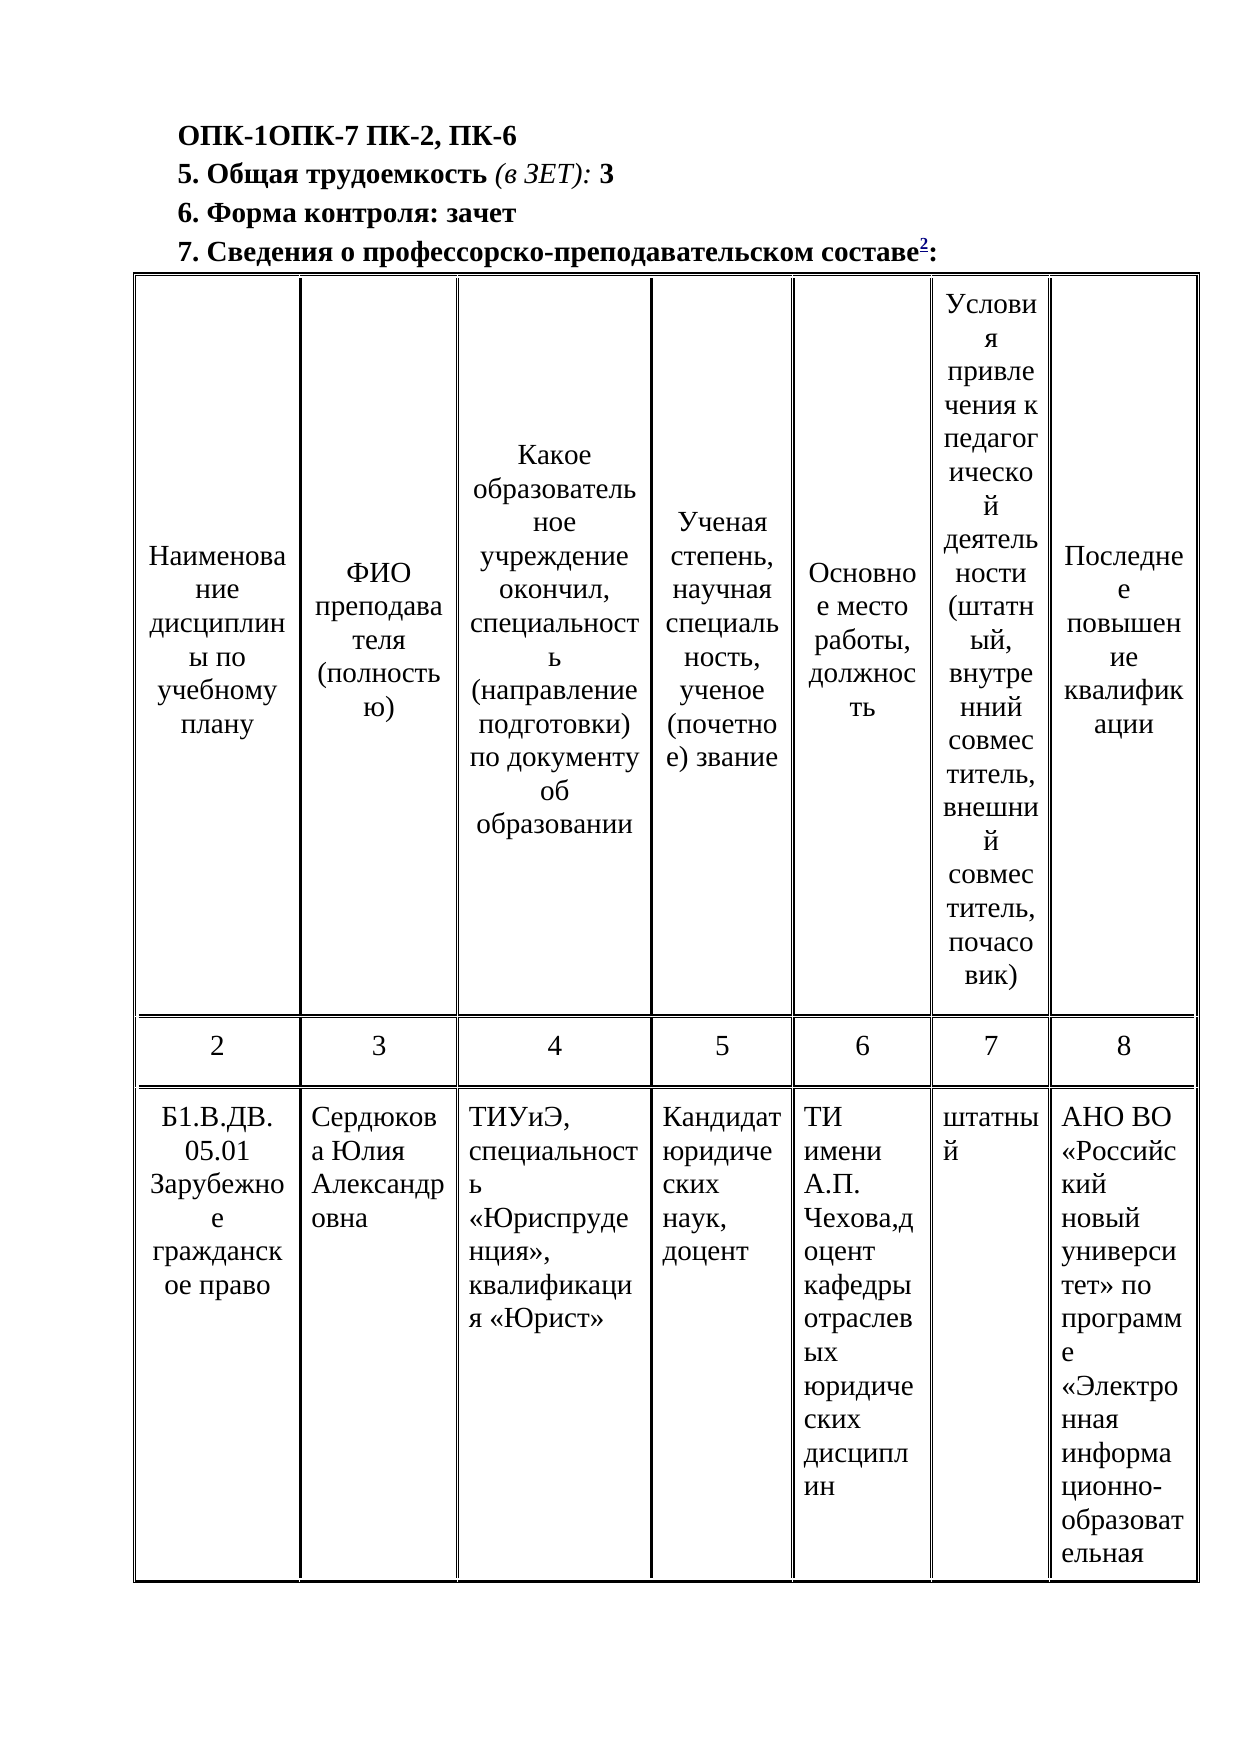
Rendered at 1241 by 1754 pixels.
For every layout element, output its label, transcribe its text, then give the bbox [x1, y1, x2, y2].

text 6. Форма контроля: зачет [177, 195, 1152, 229]
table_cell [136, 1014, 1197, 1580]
text ОПК-1ОПК-7 ПК-2, ПК-6 [177, 118, 1152, 152]
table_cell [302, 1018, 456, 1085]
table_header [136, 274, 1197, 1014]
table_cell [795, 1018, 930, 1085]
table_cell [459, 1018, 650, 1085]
text 5. Общая трудоемкость (в ЗЕТ): 3 [177, 157, 1152, 190]
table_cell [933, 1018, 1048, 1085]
text 7. Сведения о профессорско-преподавательском составе2: [177, 234, 1152, 267]
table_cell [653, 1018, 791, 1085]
